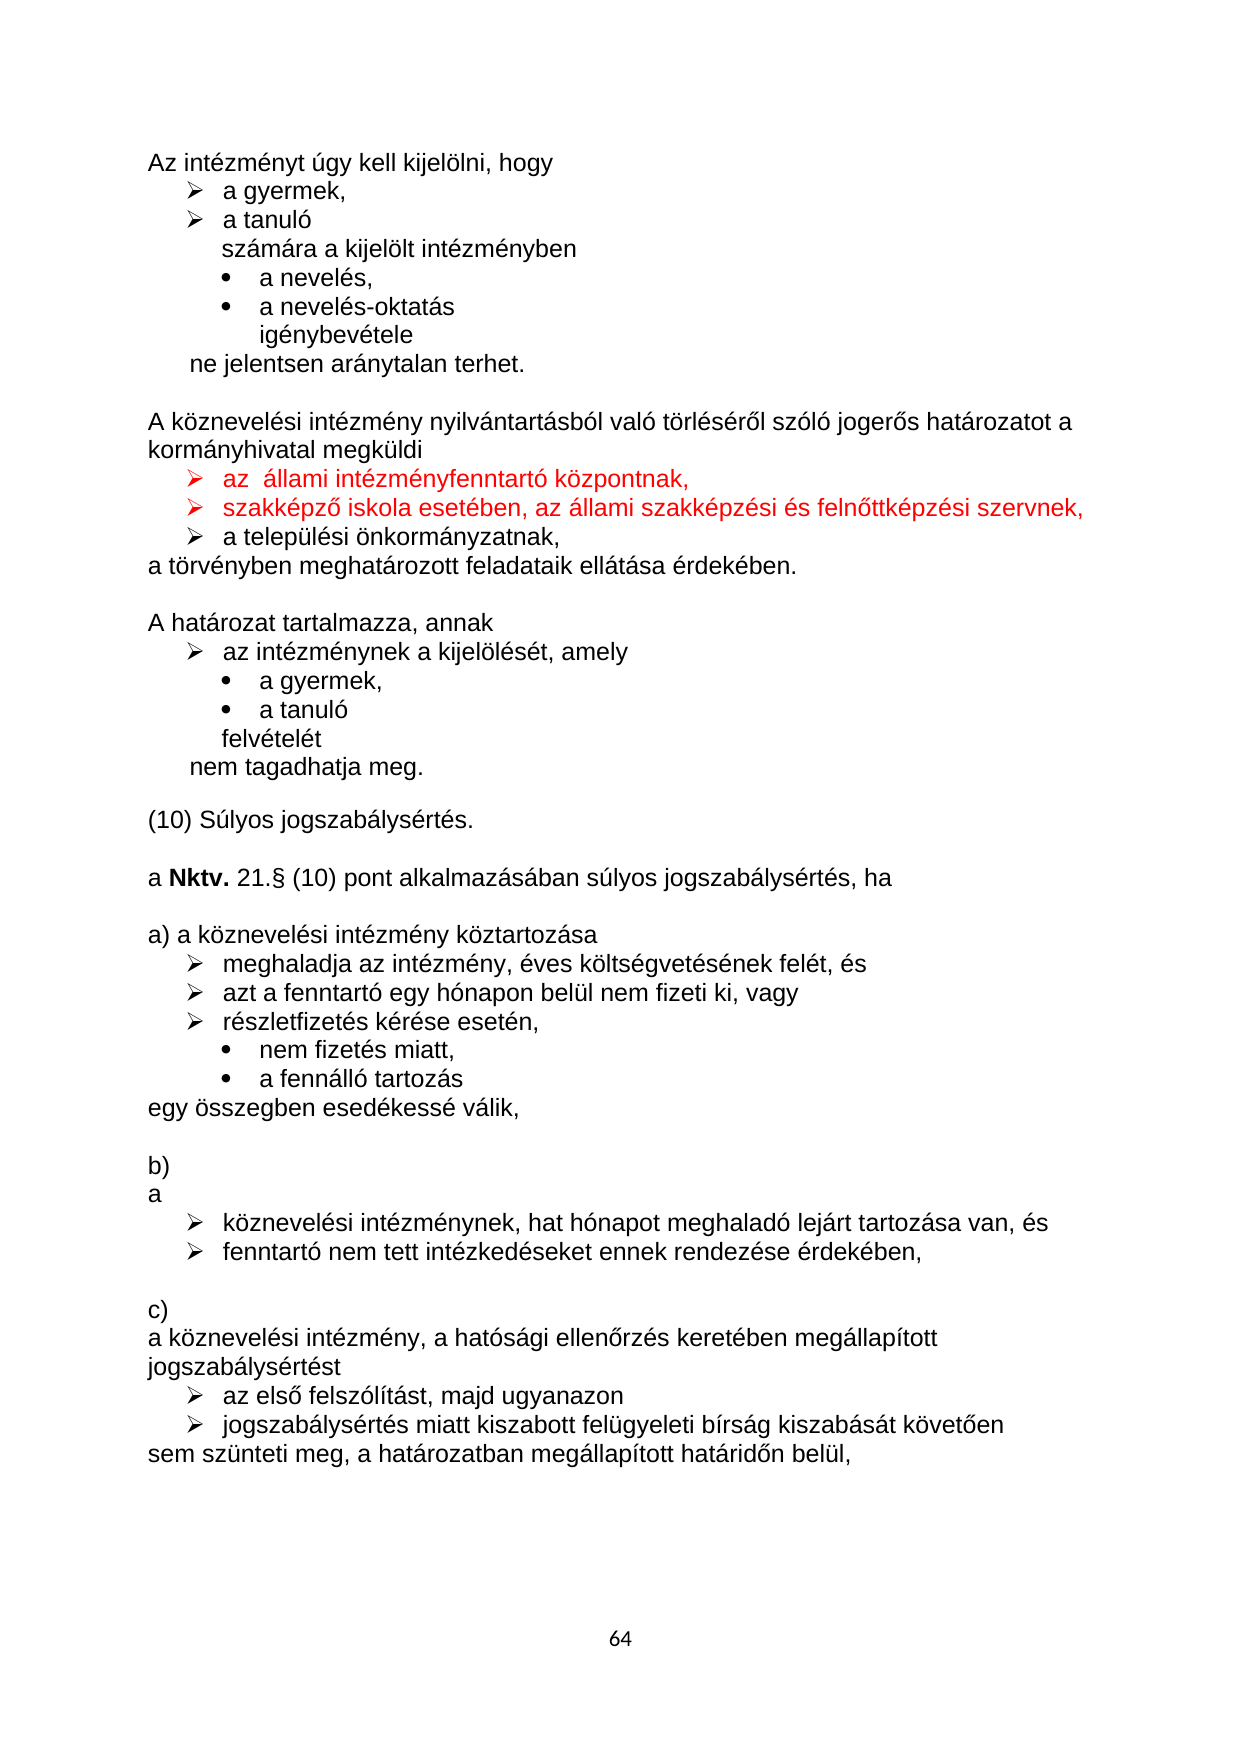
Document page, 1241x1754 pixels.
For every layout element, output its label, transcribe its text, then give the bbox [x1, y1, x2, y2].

text Az intézményt úgy kell kijelölni, hogy [148, 148, 1093, 176]
text nem tagadhatja meg. [148, 752, 1093, 781]
list az első felszólítást, majd ugyanazon [185, 1381, 1093, 1410]
text c) [148, 1295, 1093, 1323]
text igénybevétele [185, 321, 1093, 349]
list a gyermek, [222, 666, 1093, 695]
list a gyermek, [185, 176, 1093, 205]
text sem szünteti meg, a határozatban megállapított határidőn belül, [148, 1439, 1093, 1467]
list a nevelés, [222, 263, 1093, 292]
list az állami intézményfenntartó központnak, [185, 464, 1093, 493]
list meghaladja az intézmény, éves költségvetésének felét, és [185, 949, 1093, 978]
text b) [148, 1151, 1093, 1179]
text a [148, 1179, 1093, 1208]
list a tanuló [222, 695, 1093, 724]
text a Nktv. 21.§ (10) pont alkalmazásában súlyos jogszabálysértés, ha [148, 863, 1093, 891]
list szakképző iskola esetében, az állami szakképzési és felnőttképzési szervnek, [185, 493, 1093, 522]
list az intézménynek a kijelölését, amely [185, 637, 1093, 666]
text számára a kijelölt intézményben [148, 234, 1093, 263]
list köznevelési intézménynek, hat hónapot meghaladó lejárt tartozása van, és [185, 1208, 1093, 1237]
text (10) Súlyos jogszabálysértés. [148, 805, 1093, 834]
list részletfizetés kérése esetén, [185, 1007, 1093, 1036]
list jogszabálysértés miatt kiszabott felügyeleti bírság kiszabását követően [185, 1410, 1093, 1439]
list a fennálló tartozás [222, 1064, 1093, 1093]
list a települési önkormányzatnak, [185, 522, 1093, 551]
list a nevelés-oktatás [222, 292, 1093, 321]
text a köznevelési intézmény, a hatósági ellenőrzés keretében megállapított jogszabálysértést [148, 1323, 1093, 1381]
text a) a köznevelési intézmény köztartozása [148, 920, 1093, 949]
text felvételét [148, 724, 1093, 752]
text egy összegben esedékessé válik, [148, 1093, 1093, 1122]
text a törvényben meghatározott feladataik ellátása érdekében. [148, 551, 1093, 579]
list nem fizetés miatt, [222, 1036, 1093, 1064]
list azt a fenntartó egy hónapon belül nem fizeti ki, vagy [185, 978, 1093, 1007]
text A köznevelési intézmény nyilvántartásból való törléséről szóló jogerős határozatot a kormányhivatal megküldi [148, 407, 1093, 464]
list a tanuló [185, 205, 1093, 234]
text A határozat tartalmazza, annak [148, 608, 1093, 637]
list fenntartó nem tett intézkedéseket ennek rendezése érdekében, [185, 1237, 1093, 1266]
text ne jelentsen aránytalan terhet. [148, 349, 1093, 378]
